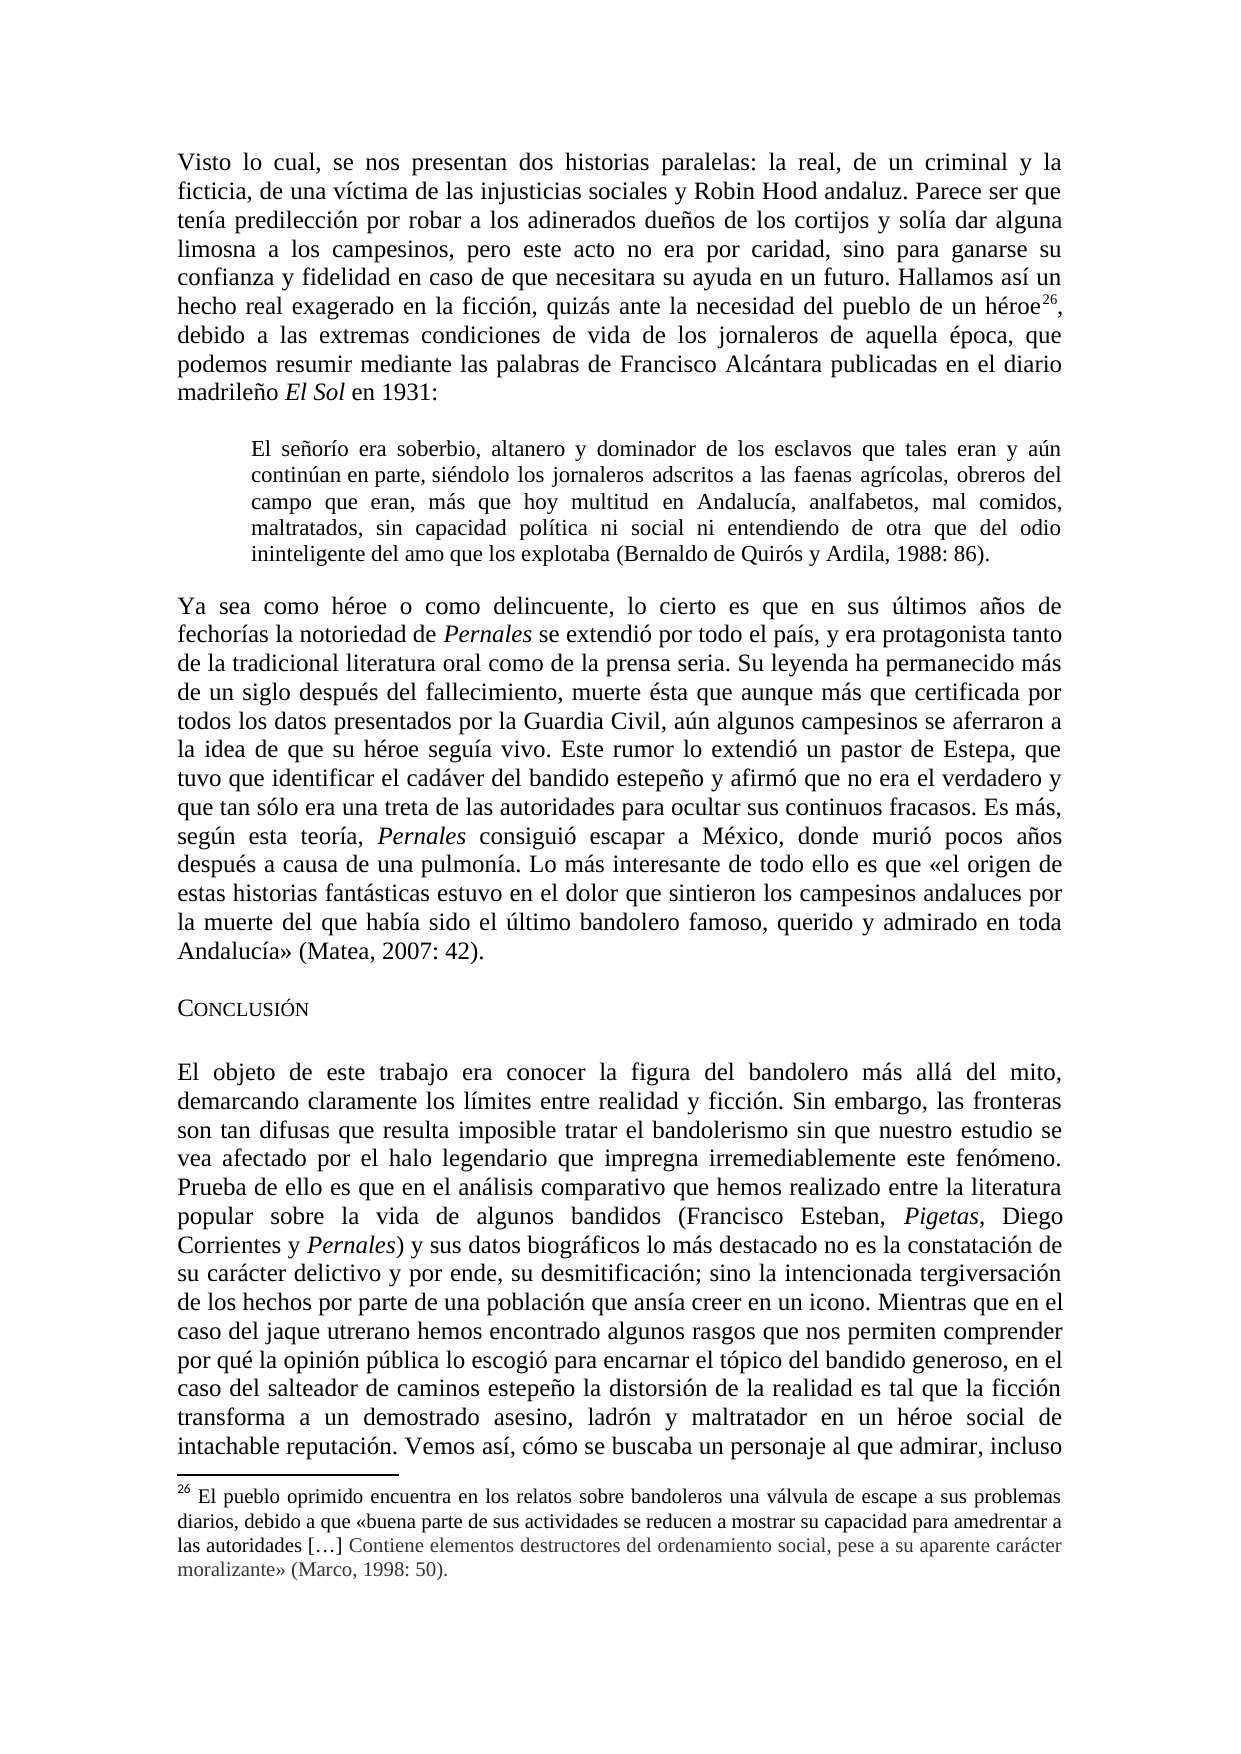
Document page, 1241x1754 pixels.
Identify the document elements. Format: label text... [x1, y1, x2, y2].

text Conclusión [177, 993, 1063, 1022]
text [177, 1057, 1063, 1316]
text Visto lo cual, se nos presentan dos historias paralelas: la real, de un criminal y la ficticia, de una víctima de las injusticias sociales y Robin Hood andaluz. Parece ser que tenía predilección por robar a los adinerados dueños de los cortijos y solía dar alguna limosna a los campesinos, pero este acto no era por caridad, sino para ganarse su confianza y fidelidad en caso de que necesitara su ayuda en un futuro. Hallamos así un hecho real exagerado en la ficción, quizás ante la necesidad del pueblo de un héroe, debido a las extremas condiciones de vida de los jornaleros de aquella época, que podemos resumir mediante las palabras de Francisco Alcántara publicadas en el diario madrileño El Sol en 1931: [177, 147, 1063, 406]
text Ya sea como héroe o como delincuente, lo cierto es que en sus últimos años de fechorías la notoriedad de Pernales se extendió por todo el país, y era protagonista tanto de la tradicional literatura oral como de la prensa seria. Su leyenda ha permanecido más de un siglo después del fallecimiento, muerte ésta que aunque más que certificada por todos los datos presentados por la Guardia Civil, aún algunos campesinos se aferraron a la idea de que su héroe seguía vivo. Este rumor lo extendió un pastor de Estepa, que tuvo que identificar el cadáver del bandido estepeño y afirmó que no era el verdadero y que tan sólo era una treta de las autoridades para ocultar sus continuos fracasos. Es más, según esta teoría, Pernales consiguió escapar a México, donde murió pocos años después a causa de una pulmonía. Lo más interesante de todo ello es que «el origen de estas historias fantásticas estuvo en el dolor que sintieron los campesinos andaluces por la muerte del que había sido el último bandolero famoso, querido y admirado en toda Andalucía» (Matea, 2007: 42). [177, 591, 1063, 964]
